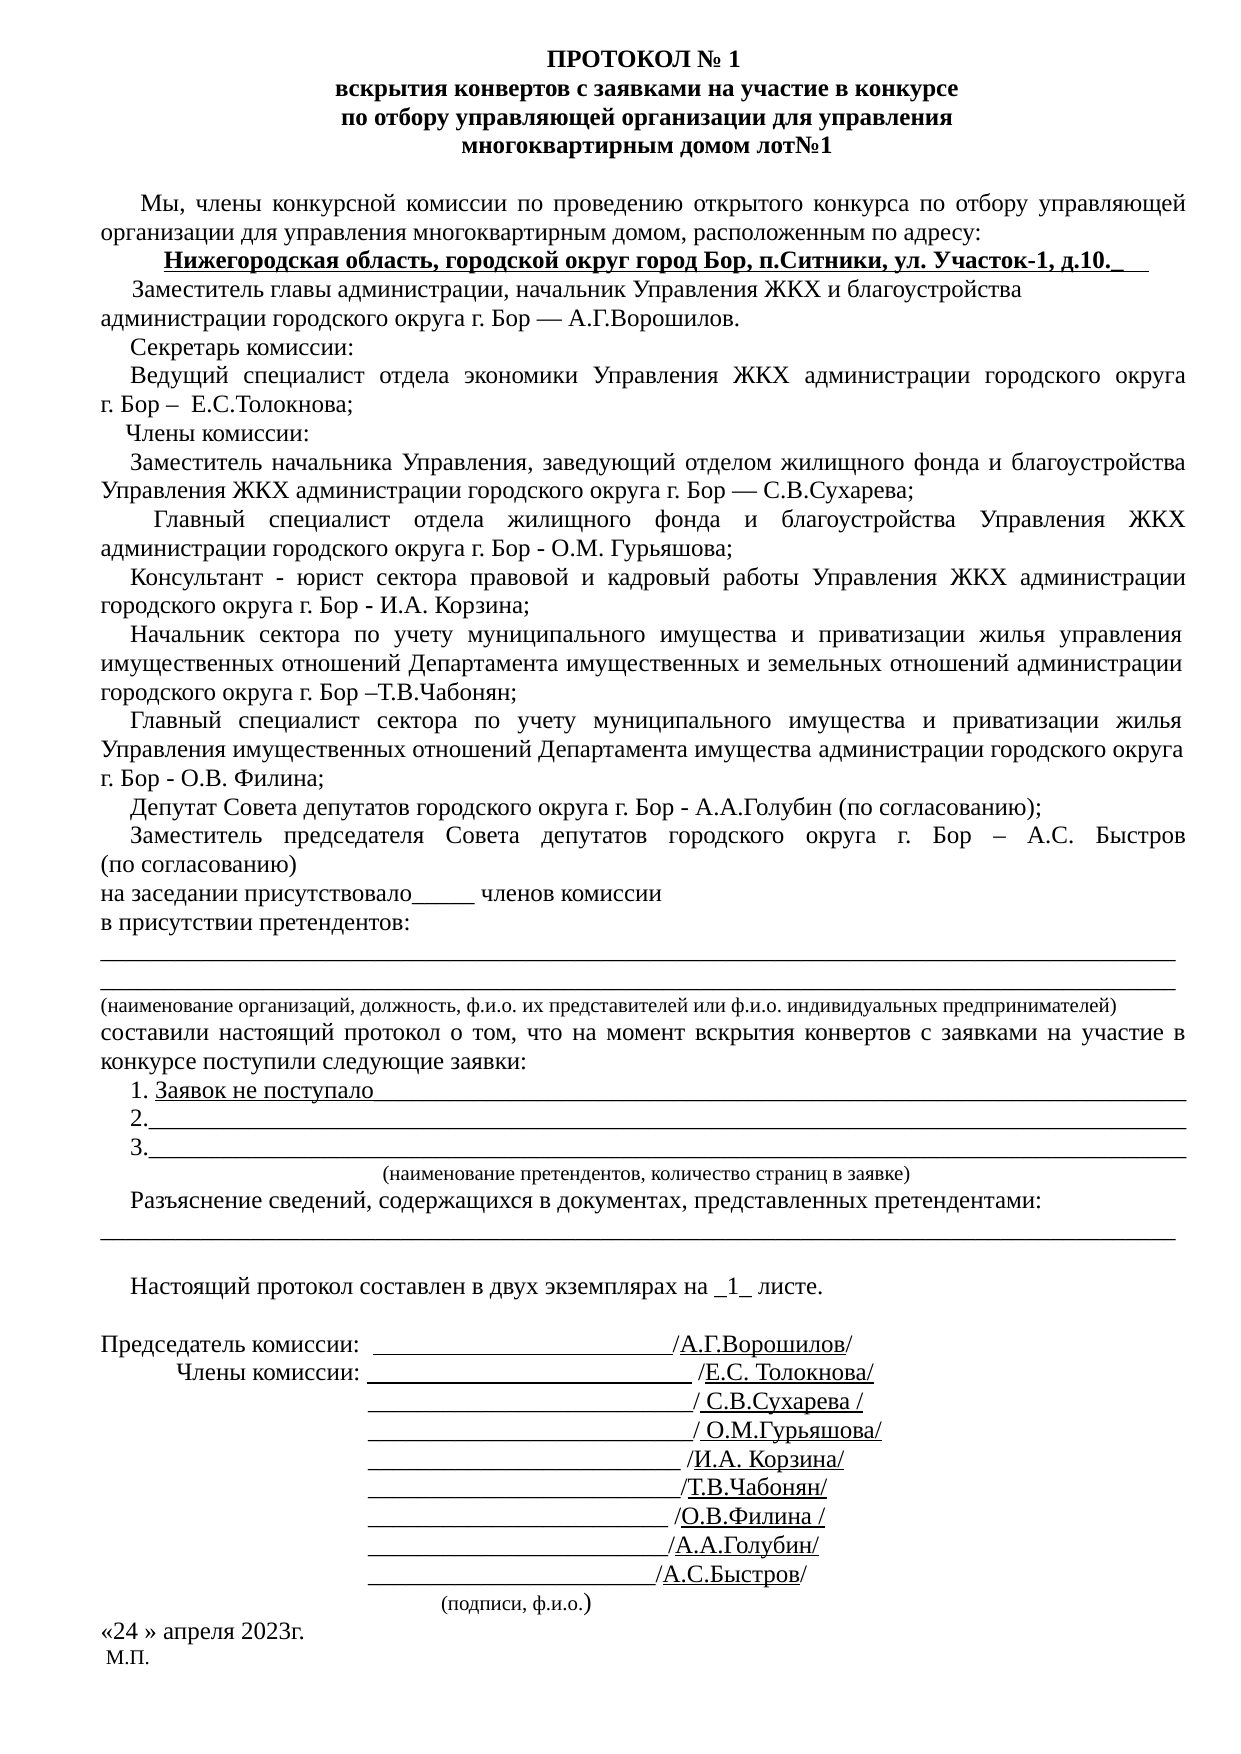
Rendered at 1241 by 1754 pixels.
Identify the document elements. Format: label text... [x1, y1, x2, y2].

text Заместитель председателя Совета депутатов городского округа г. Бор – А.С. Быстров (по согласованию) [100, 821, 1187, 878]
text «24 » апреля 2023г. [100, 1616, 1187, 1645]
text 1. Заявок не поступало_________________________________________________________________ [100, 1075, 1187, 1103]
text 3.___________________________________________________________________________________ [100, 1132, 1187, 1161]
text ______________________________________________________________________________________ [100, 964, 1187, 993]
text __________________________/ О.М.Гурьяшова/ [100, 1415, 1187, 1444]
text (наименование претендентов, количество страниц в заявке) [100, 1161, 1187, 1185]
text вскрытия конвертов с заявками на участие в конкурсе [100, 73, 1187, 102]
text Члены комиссии: /Е.С. Толокнова/ [100, 1357, 1187, 1386]
text М.П. [100, 1645, 1187, 1669]
text ______________________________________________________________________________________ [100, 1214, 1187, 1242]
text Разъяснение сведений, содержащихся в документах, представленных претендентами: [100, 1185, 1187, 1214]
text __________________________/ С.В.Сухарева / [100, 1386, 1187, 1415]
text Депутат Совета депутатов городского округа г. Бор - А.А.Голубин (по согласованию); [100, 792, 1183, 821]
text Секретарь комиссии: [100, 332, 1187, 361]
text Главный специалист сектора по учету муниципального имущества и приватизации жилья Управления имущественных отношений Департамента имущества администрации городского округа г. Бор - О.В. Филина; [100, 706, 1183, 792]
text ПРОТОКОЛ № 1 [100, 44, 1187, 73]
text ________________________ /О.В.Филина / [100, 1501, 1187, 1530]
text составили настоящий протокол о том, что на момент вскрытия конвертов с заявками на участие в конкурсе поступили следующие заявки: [100, 1017, 1187, 1075]
text многоквартирным домом лот№1 [100, 131, 1187, 159]
text Председатель комиссии: /А.Г.Ворошилов/ [100, 1329, 1187, 1357]
text Начальник сектора по учету муниципального имущества и приватизации жилья управления имущественных отношений Департамента имущественных и земельных отношений администрации городского округа г. Бор –Т.В.Чабонян; [100, 619, 1183, 706]
text Члены комиссии: [100, 418, 1187, 447]
text Заместитель начальника Управления, заведующий отделом жилищного фонда и благоустройства Управления ЖКХ администрации городского округа г. Бор — С.В.Сухарева; [100, 447, 1187, 504]
text _________________________ /И.А. Корзина/ [100, 1444, 1187, 1472]
text Главный специалист отдела жилищного фонда и благоустройства Управления ЖКХ администрации городского округа г. Бор - О.М. Гурьяшова; [100, 504, 1187, 562]
text Настоящий протокол составлен в двух экземплярах на _1_ листе. [100, 1271, 1187, 1300]
text Мы, члены конкурсной комиссии по проведению открытого конкурса по отбору управляющей организации для управления многоквартирным домом, расположенным по адресу: [100, 188, 1187, 246]
text на заседании присутствовало_____ членов комиссии [100, 878, 1187, 907]
text ______________________________________________________________________________________ [100, 936, 1187, 964]
text Консультант - юрист сектора правовой и кадровый работы Управления ЖКХ администрации городского округа г. Бор - И.А. Корзина; [100, 562, 1187, 619]
text (подписи, ф.и.о.) [100, 1587, 1187, 1616]
text 2.___________________________________________________________________________________ [100, 1103, 1187, 1132]
text ________________________/А.А.Голубин/ [100, 1530, 1187, 1559]
text _________________________/Т.В.Чабонян/ [100, 1472, 1187, 1501]
text в присутствии претендентов: [100, 907, 1187, 936]
text _______________________/А.С.Быстров/ [100, 1559, 1187, 1587]
text по отбору управляющей организации для управления [100, 102, 1187, 131]
text Заместитель главы администрации, начальник Управления ЖКХ и благоустройства администрации городского округа г. Бор — А.Г.Ворошилов. [100, 274, 1187, 332]
text Ведущий специалист отдела экономики Управления ЖКХ администрации городского округа г. Бор – Е.С.Толокнова; [100, 361, 1187, 418]
text Нижегородская область, городской округ город Бор, п.Ситники, ул. Участок-1, д.10._ [100, 246, 1187, 274]
text (наименование организаций, должность, ф.и.о. их представителей или ф.и.о. индивидуальных предпринимателей) [100, 993, 1187, 1017]
